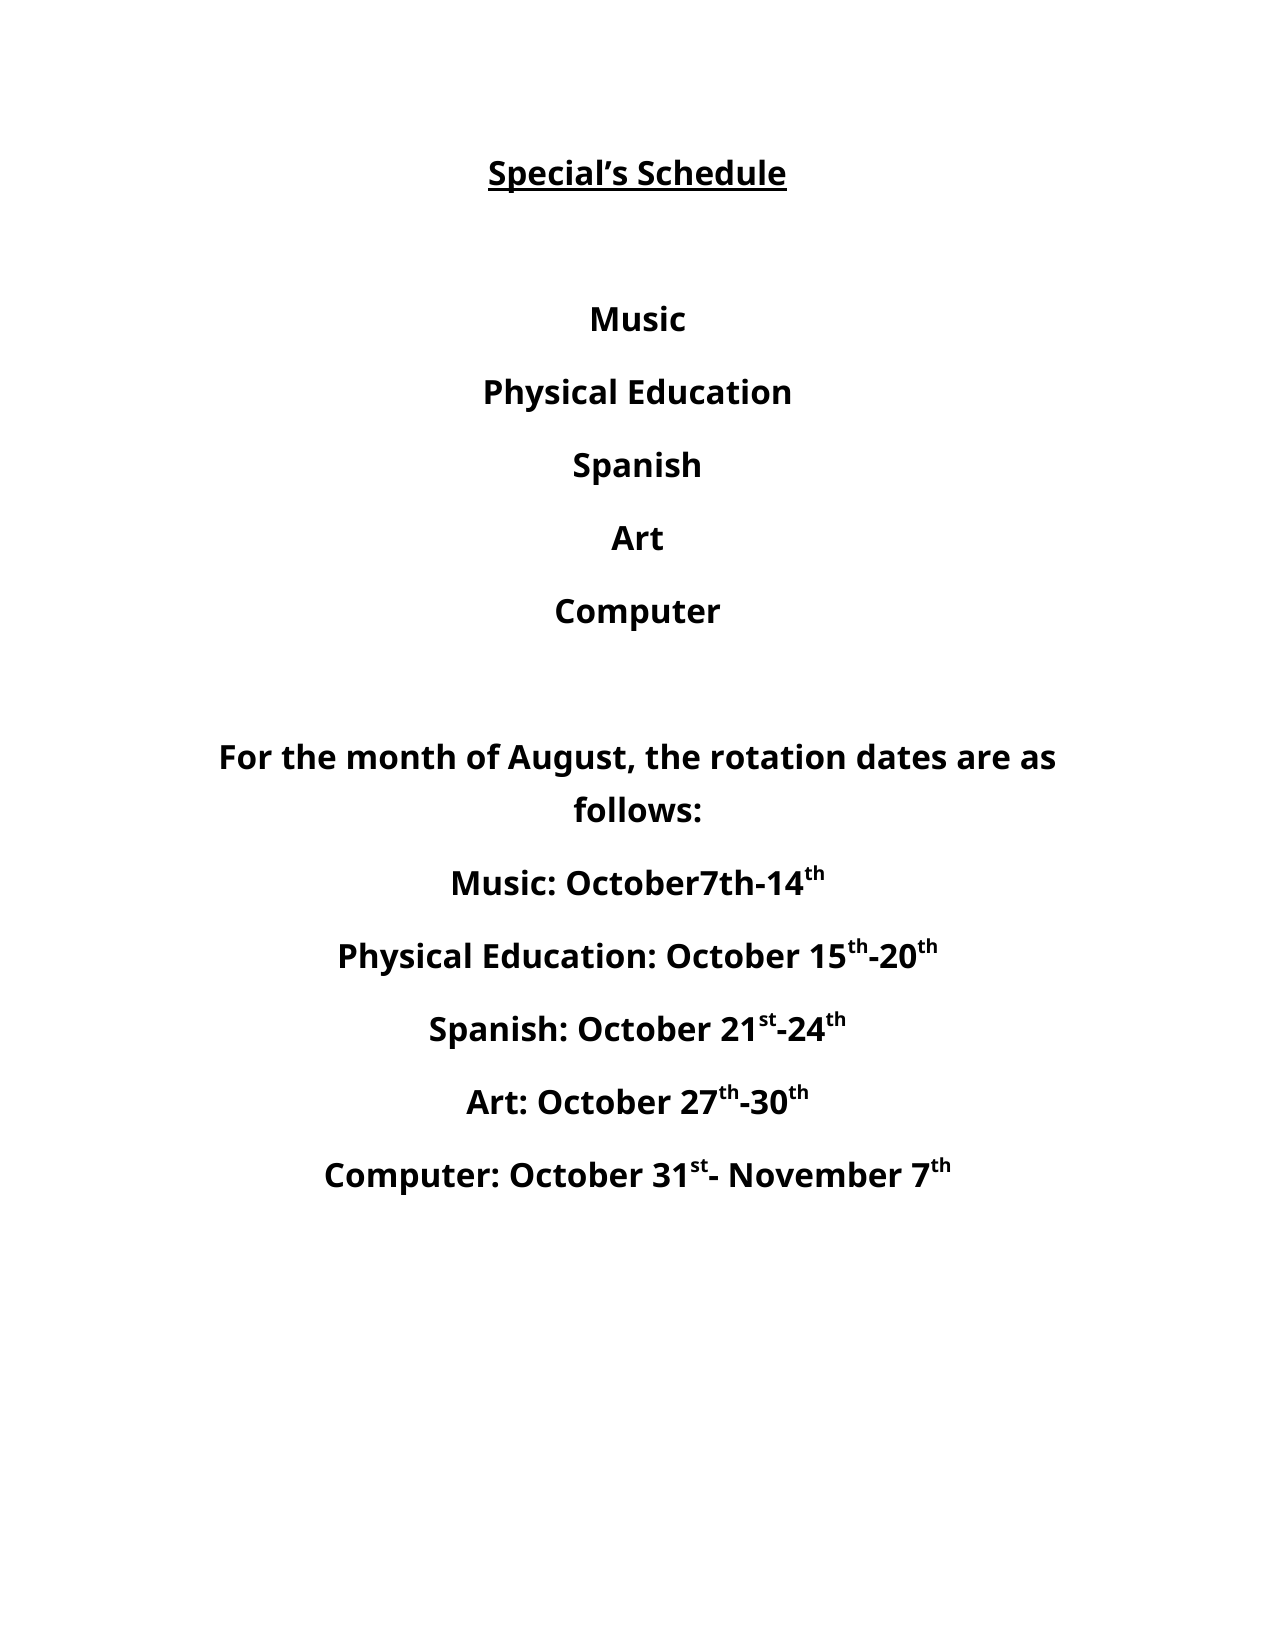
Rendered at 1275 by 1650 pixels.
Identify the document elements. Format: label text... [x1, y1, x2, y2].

text Computer [150, 588, 1125, 633]
text Spanish: October 21st-24th [150, 1005, 1125, 1051]
text Computer: October 31st- November 7th [150, 1151, 1125, 1197]
text Special’s Schedule [150, 150, 1125, 195]
text For the month of August, the rotation dates are as follows: [150, 734, 1125, 832]
text Art: October 27th-30th [150, 1078, 1125, 1124]
text Physical Education: October 15th-20th [150, 932, 1125, 978]
text Music: October7th-14th [150, 859, 1125, 905]
text Art [150, 515, 1125, 561]
text Music [150, 296, 1125, 341]
text Physical Education [150, 369, 1125, 414]
text Spanish [150, 442, 1125, 487]
